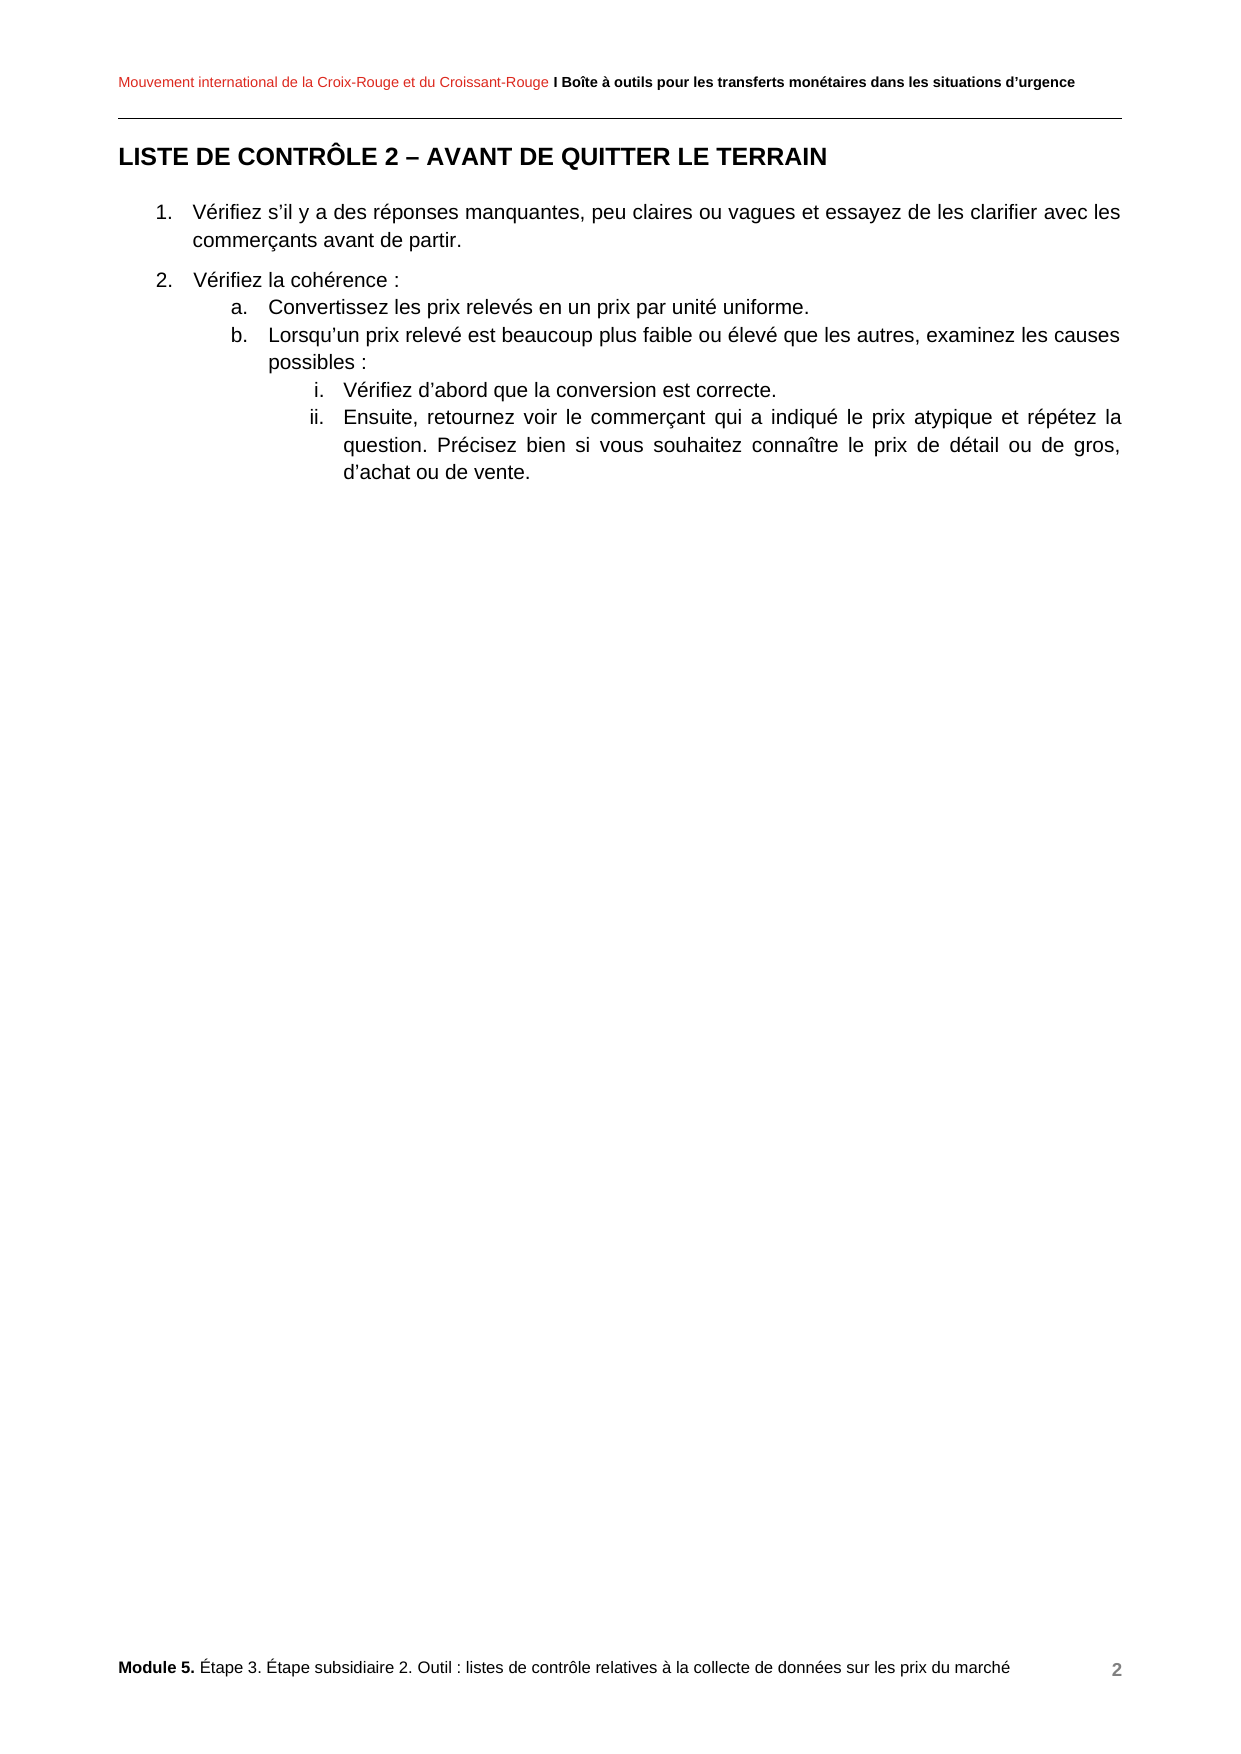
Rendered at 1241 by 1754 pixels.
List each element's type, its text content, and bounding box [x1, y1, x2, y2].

subtitle LISTE DE CONTRÔLE 2 – AVANT DE QUITTER LE TERRAIN [118, 119, 1122, 171]
list Ensuite, retournez voir le commerçant qui a indiqué le prix atypique et répétez la question. Précisez bien si vous souhaitez connaître le prix de détail ou de gros, d’achat ou de vente. [324, 405, 1122, 484]
list Lorsqu’un prix relevé est beaucoup plus faible ou élevé que les autres, examinez les causes possibles : [231, 323, 1122, 374]
list Convertissez les prix relevés en un prix par unité uniforme. [231, 295, 1122, 319]
list Vérifiez s’il y a des réponses manquantes, peu claires ou vagues et essayez de les clarifier avec les commerçants avant de partir. [155, 200, 1122, 252]
list Vérifiez d’abord que la conversion est correcte. [324, 378, 1122, 402]
list Vérifiez la cohérence : [156, 268, 1122, 292]
